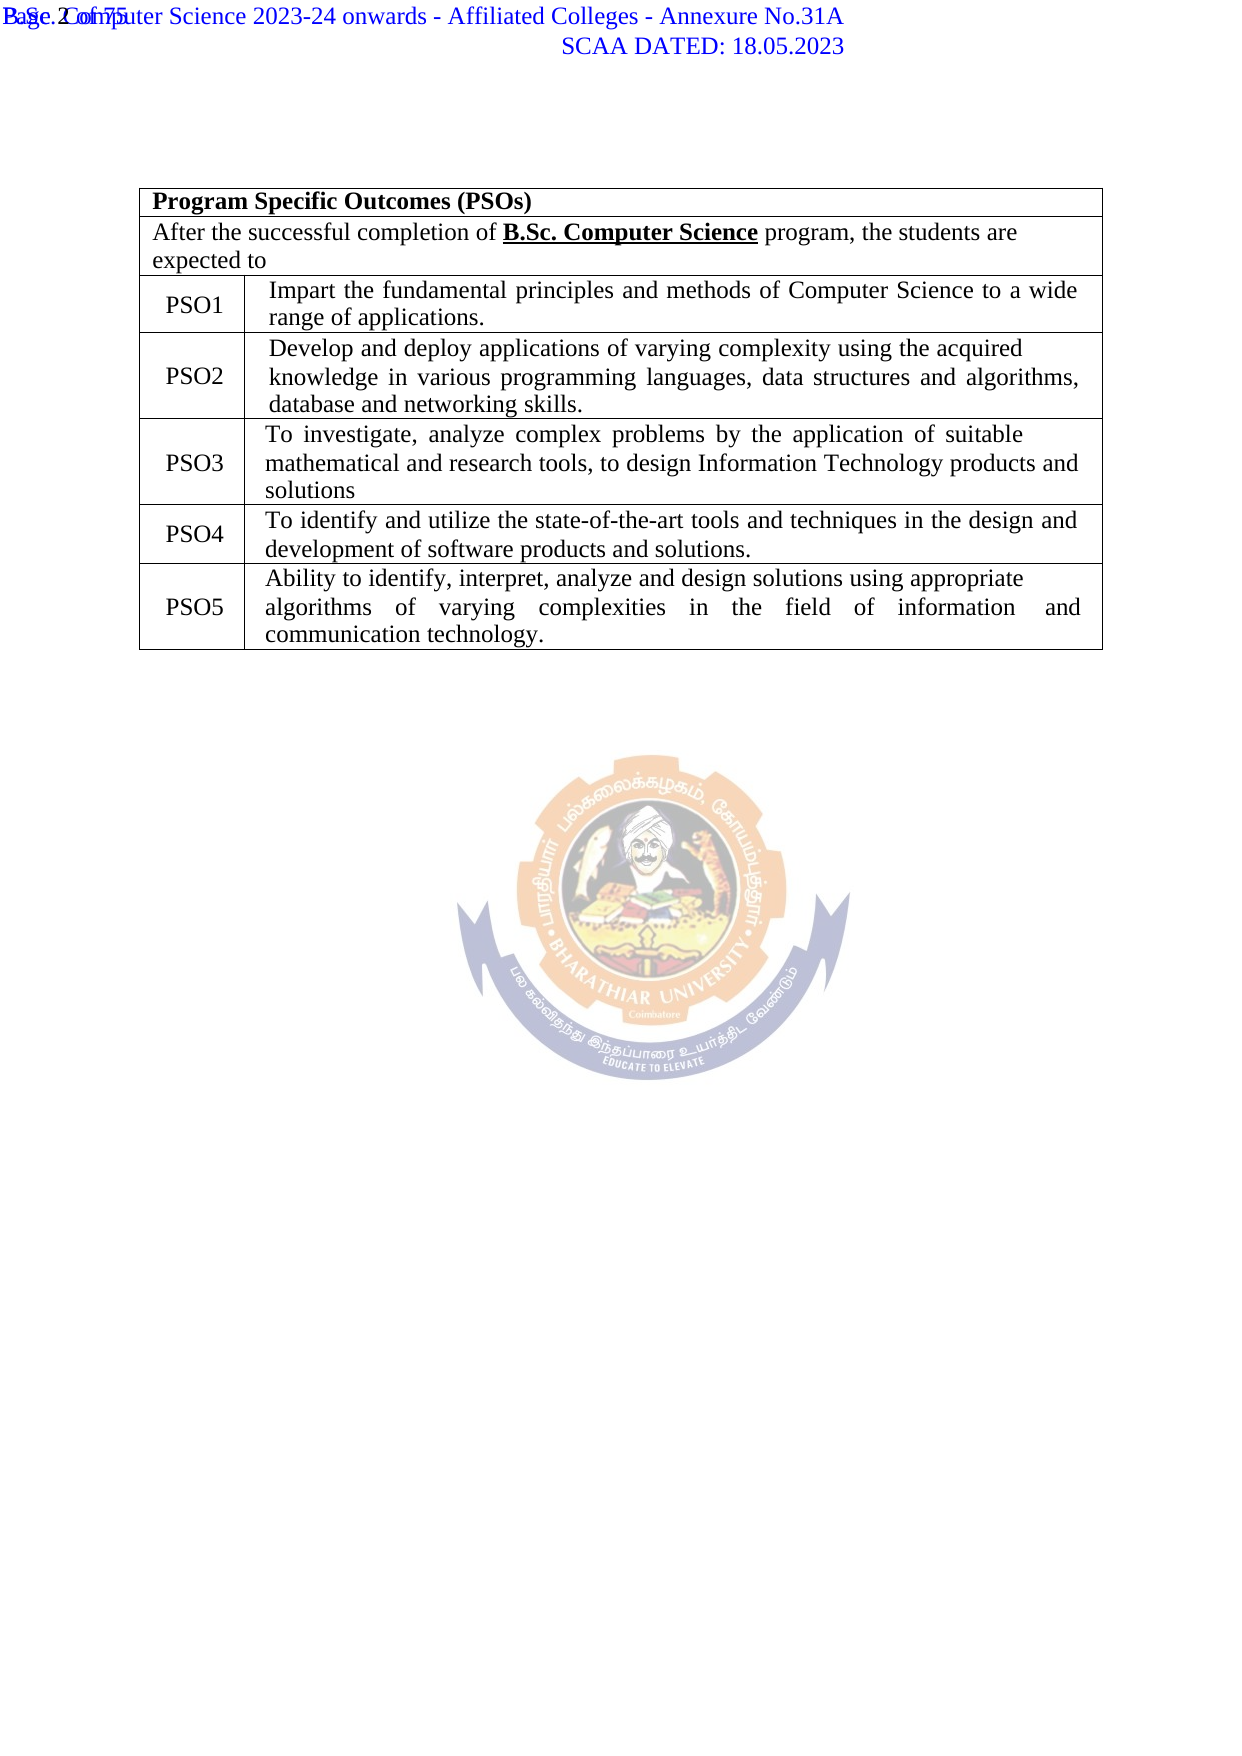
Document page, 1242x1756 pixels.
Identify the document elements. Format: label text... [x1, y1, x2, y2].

table_cell PSO5 [140, 564, 244, 649]
table_header Program Specific Outcomes (PSOs) [140, 189, 1102, 216]
table_cell PSO1 [140, 276, 244, 332]
table_cell PSO4 [140, 505, 244, 563]
table_cell PSO2 [140, 333, 244, 418]
table_cell To identify and utilize the state-of-the-art tools and techniques in the design and development of software products and solutions. [245, 505, 1102, 563]
table_cell Impart the fundamental principles and methods of Computer Science to a wide range of applications. [245, 276, 1102, 332]
table_cell To investigate, analyze complex problems by the application of suitable mathematical and research tools, to design Information Technology products and solutions [245, 419, 1102, 504]
picture [450, 750, 855, 1087]
table_cell PSO3 [140, 419, 244, 504]
table_cell Develop and deploy applications of varying complexity using the acquired knowledge in various programming languages, data structures and algorithms, database and networking skills. [245, 333, 1102, 418]
table_cell After the successful completion of B.Sc. Computer Science program, the students are expected to [140, 217, 1102, 274]
table_cell Ability to identify, interpret, analyze and design solutions using appropriate algorithms of varying complexities in the field of information and communication technology. [245, 564, 1102, 649]
